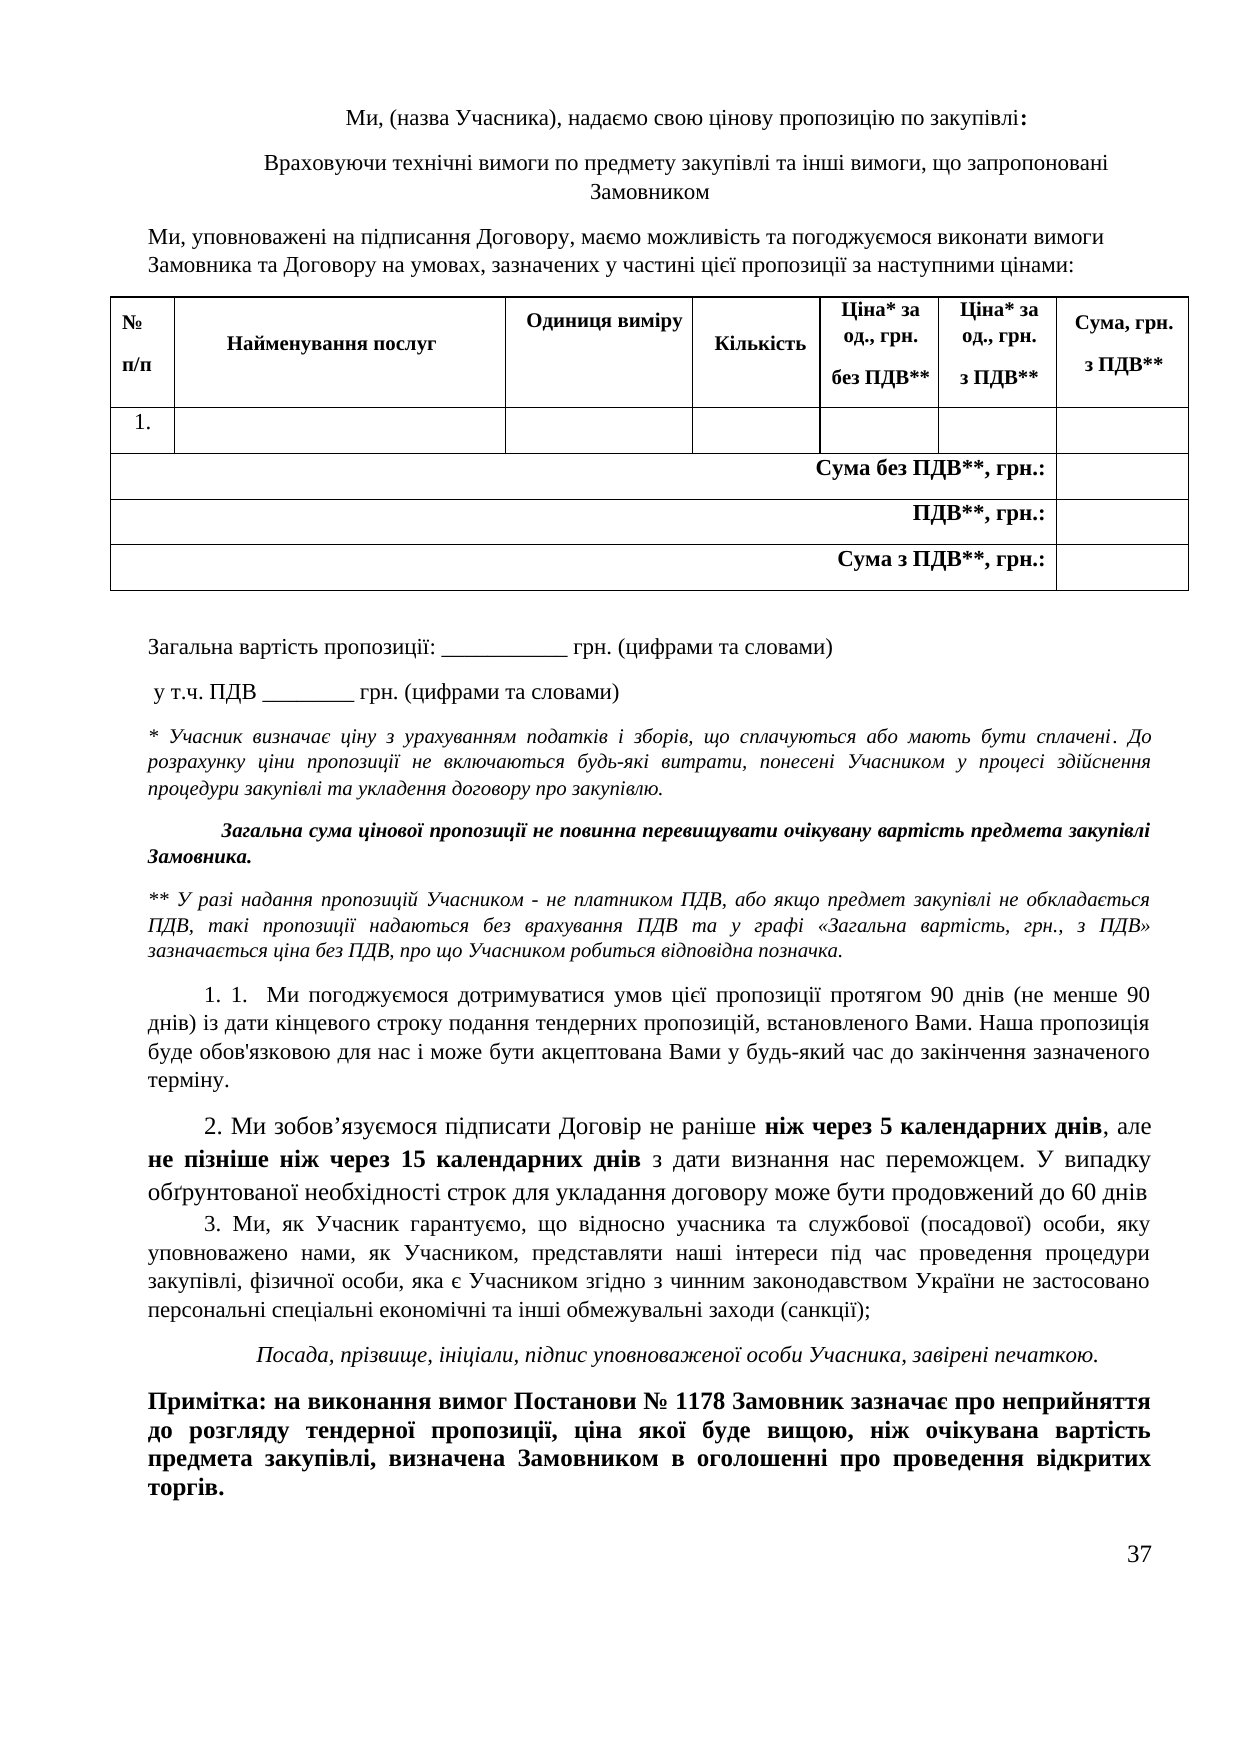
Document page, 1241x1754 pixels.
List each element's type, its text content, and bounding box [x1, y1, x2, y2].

text Враховуючи технічні вимоги по предмету закупівлі та інші вимоги, що запропоновані Замовником [148, 149, 1152, 204]
table_header Одиниця виміру [506, 298, 692, 407]
table_header Ціна* за од., грн. без ПДВ** [821, 298, 938, 407]
table_cell [821, 408, 938, 453]
table_cell 1. [111, 408, 174, 453]
text * Учасник визначає ціну з урахуванням податків і зборів, що сплачуються або мають бути сплачені. До розрахунку ціни пропозиції не включаються будь-які витрати, понесені Учасником у процесі здійснення процедури закупівлі та укладення договору про закупівлю. [148, 723, 1152, 799]
table_cell Сума без ПДВ**, грн.: [111, 454, 1056, 498]
table_header Сума, грн. з ПДВ** [1057, 298, 1188, 407]
table_cell [1057, 545, 1188, 590]
text Ми, уповноважені на підписання Договору, маємо можливість та погоджуємося виконати вимоги Замовника та Договору на умовах, зазначених у частині цієї пропозиції за наступними цінами: [148, 223, 1152, 278]
text Загальна сума цінової пропозиції не повинна перевищувати очікувану вартість предмета закупівлі Замовника. [148, 818, 1152, 868]
text ** У разі надання пропозицій Учасником - не платником ПДВ, або якщо предмет закупівлі не обкладається ПДВ, такі пропозиції надаються без врахування ПДВ та у графі «Загальна вартість, грн., з ПДВ» зазначається ціна без ПДВ, про що Учасником робиться відповідна позначка. [148, 887, 1152, 962]
table_cell [693, 408, 819, 453]
table_cell [175, 408, 505, 453]
text у т.ч. ПДВ ________ грн. (цифрами та словами) [148, 678, 1152, 705]
text 3. Ми, як Учасник гарантуємо, що відносно учасника та службової (посадової) особи, яку уповноважено нами, як Учасником, представляти наші інтереси під час проведення процедури закупівлі, фізичної особи, яка є Учасником згідно з чинним законодавством України не застосовано персональні спеціальні економічні та інші обмежувальні заходи (санкції); [148, 1211, 1152, 1322]
text 1. 1. Ми погоджуємося дотримуватися умов цієї пропозиції протягом 90 днів (не менше 90 днів) із дати кінцевого строку подання тендерних пропозицій, встановленого Вами. Наша пропозиція буде обов'язковою для нас і може бути акцептована Вами у будь-який час до закінчення зазначеного терміну. [148, 981, 1152, 1093]
table_cell [1057, 408, 1188, 453]
table_header Кількість [693, 298, 819, 407]
table_cell [1057, 500, 1188, 544]
table_cell [939, 408, 1056, 453]
table_header Ціна* за од., грн. з ПДВ** [939, 298, 1056, 407]
table_header № п/п [111, 298, 174, 407]
table_cell ПДВ**, грн.: [111, 500, 1056, 544]
table_cell Сума з ПДВ**, грн.: [111, 545, 1056, 590]
text Примітка: на виконання вимог Постанови № 1178 Замовник зазначає про неприйняття до розгляду тендерної пропозиції, ціна якої буде вищою, ніж очікувана вартість предмета закупівлі, визначена Замовником в оголошенні про проведення відкритих торгів. [148, 1386, 1152, 1501]
table_cell [1057, 454, 1188, 498]
text Посада, прізвище, ініціали, підпис уповноваженої особи Учасника, завірені печаткою. [148, 1341, 1152, 1367]
text Загальна вартість пропозиції: ___________ грн. (цифрами та словами) [148, 633, 1152, 660]
text Ми, (назва Учасника), надаємо свою цінову пропозицію по закупівлі: [148, 104, 1152, 131]
text 2. Ми зобов’язуємося підписати Договір не раніше ніж через 5 календарних днів, але не пізніше ніж через 15 календарних днів з дати визнання нас переможцем. У випадку обґрунтованої необхідності строк для укладання договору може бути продовжений до 60 днів [148, 1111, 1152, 1206]
table_header Найменування послуг [175, 298, 505, 407]
table_cell [506, 408, 692, 453]
